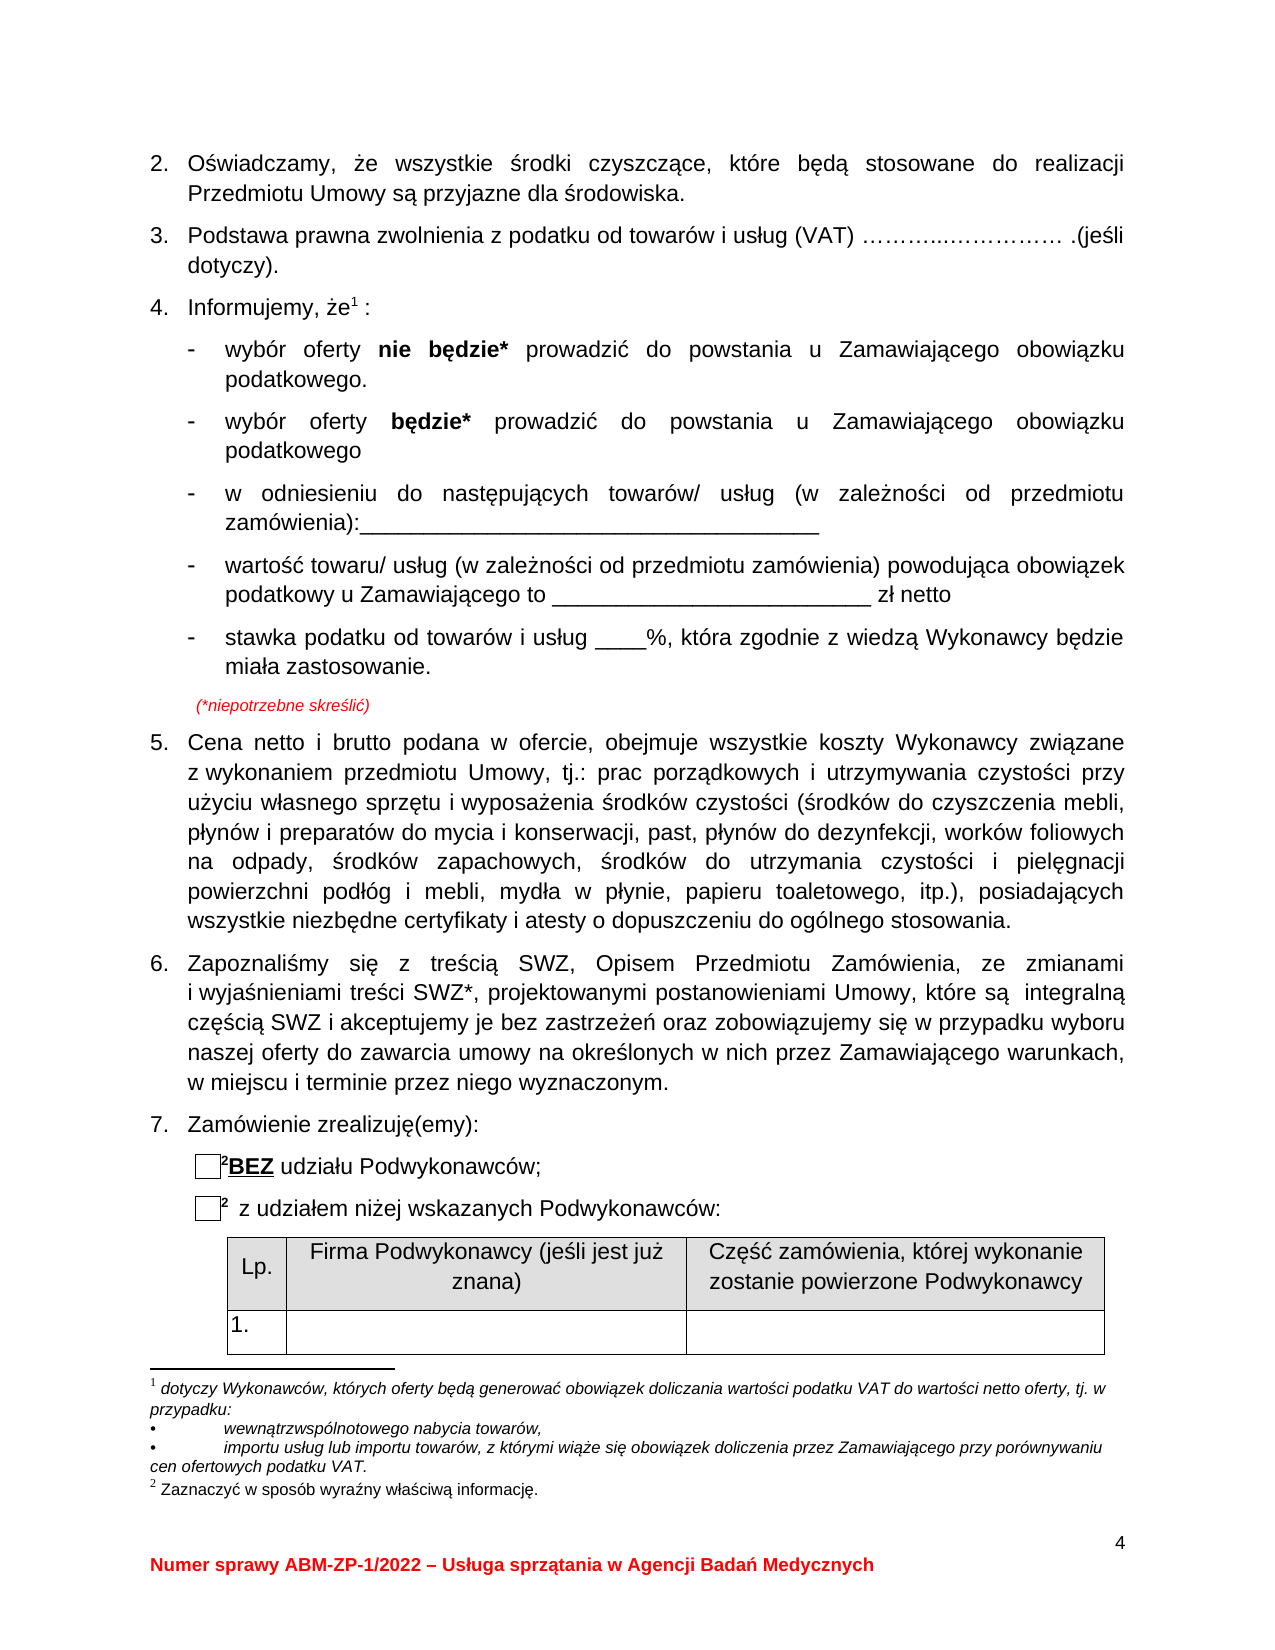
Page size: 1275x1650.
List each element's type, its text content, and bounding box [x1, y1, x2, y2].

list Podstawa prawna zwolnienia z podatku od towarów i usług (VAT) ………...…………… .(jeśli dotyczy). [150, 222, 1125, 278]
text 2 z udziałem niżej wskazanych Podwykonawców: [194, 1195, 1125, 1221]
list w odniesieniu do następujących towarów/ usług (w zależności od przedmiotu zamówienia):____________________________________ [187, 480, 1125, 536]
table_cell 1. [228, 1311, 286, 1354]
list wartość towaru/ usług (w zależności od przedmiotu zamówienia) powodująca obowiązek podatkowy u Zamawiającego to _________________________ zł netto [187, 552, 1125, 608]
list Cena netto i brutto podana w ofercie, obejmuje wszystkie koszty Wykonawcy związane z wykonaniem przedmiotu Umowy, tj.: prac porządkowych i utrzymywania czystości przy użyciu własnego sprzętu i wyposażenia środków czystości (środków do czyszczenia mebli, płynów i preparatów do mycia i konserwacji, past, płynów do dezynfekcji, worków foliowych na odpady, środków zapachowych, środków do utrzymania czystości i pielęgnacji powierzchni podłóg i mebli, mydła w płynie, papieru toaletowego, itp.), posiadających wszystkie niezbędne certyfikaty i atesty o dopuszczeniu do ogólnego stosowania. [150, 729, 1125, 934]
table_cell [687, 1311, 1104, 1354]
list Oświadczamy, że wszystkie środki czyszczące, które będą stosowane do realizacji Przedmiotu Umowy są przyjazne dla środowiska. [150, 150, 1125, 206]
table_header Część zamówienia, której wykonanie zostanie powierzone Podwykonawcy [687, 1238, 1104, 1310]
table_header Lp. [228, 1238, 286, 1310]
table_header Firma Podwykonawcy (jeśli jest już znana) [287, 1238, 686, 1310]
text (*niepotrzebne skreślić) [196, 695, 1125, 714]
list Zamówienie zrealizuję(emy): [150, 1111, 1125, 1137]
table_cell [287, 1311, 686, 1354]
list wybór oferty nie będzie* prowadzić do powstania u Zamawiającego obowiązku podatkowego. [187, 336, 1125, 392]
list wybór oferty będzie* prowadzić do powstania u Zamawiającego obowiązku podatkowego [187, 408, 1125, 464]
list Informujemy, że : [150, 294, 1125, 320]
list stawka podatku od towarów i usług ____%, która zgodnie z wiedzą Wykonawcy będzie miała zastosowanie. [187, 623, 1125, 679]
text BEZ udziału Podwykonawców; [194, 1153, 1125, 1179]
list Zapoznaliśmy się z treścią SWZ, Opisem Przedmiotu Zamówienia, ze zmianami i wyjaśnieniami treści SWZ*, projektowanymi postanowieniami Umowy, które są integralną częścią SWZ i akceptujemy je bez zastrzeżeń oraz zobowiązujemy się w przypadku wyboru naszej oferty do zawarcia umowy na określonych w nich przez Zamawiającego warunkach, w miejscu i terminie przez niego wyznaczonym. [150, 950, 1125, 1095]
